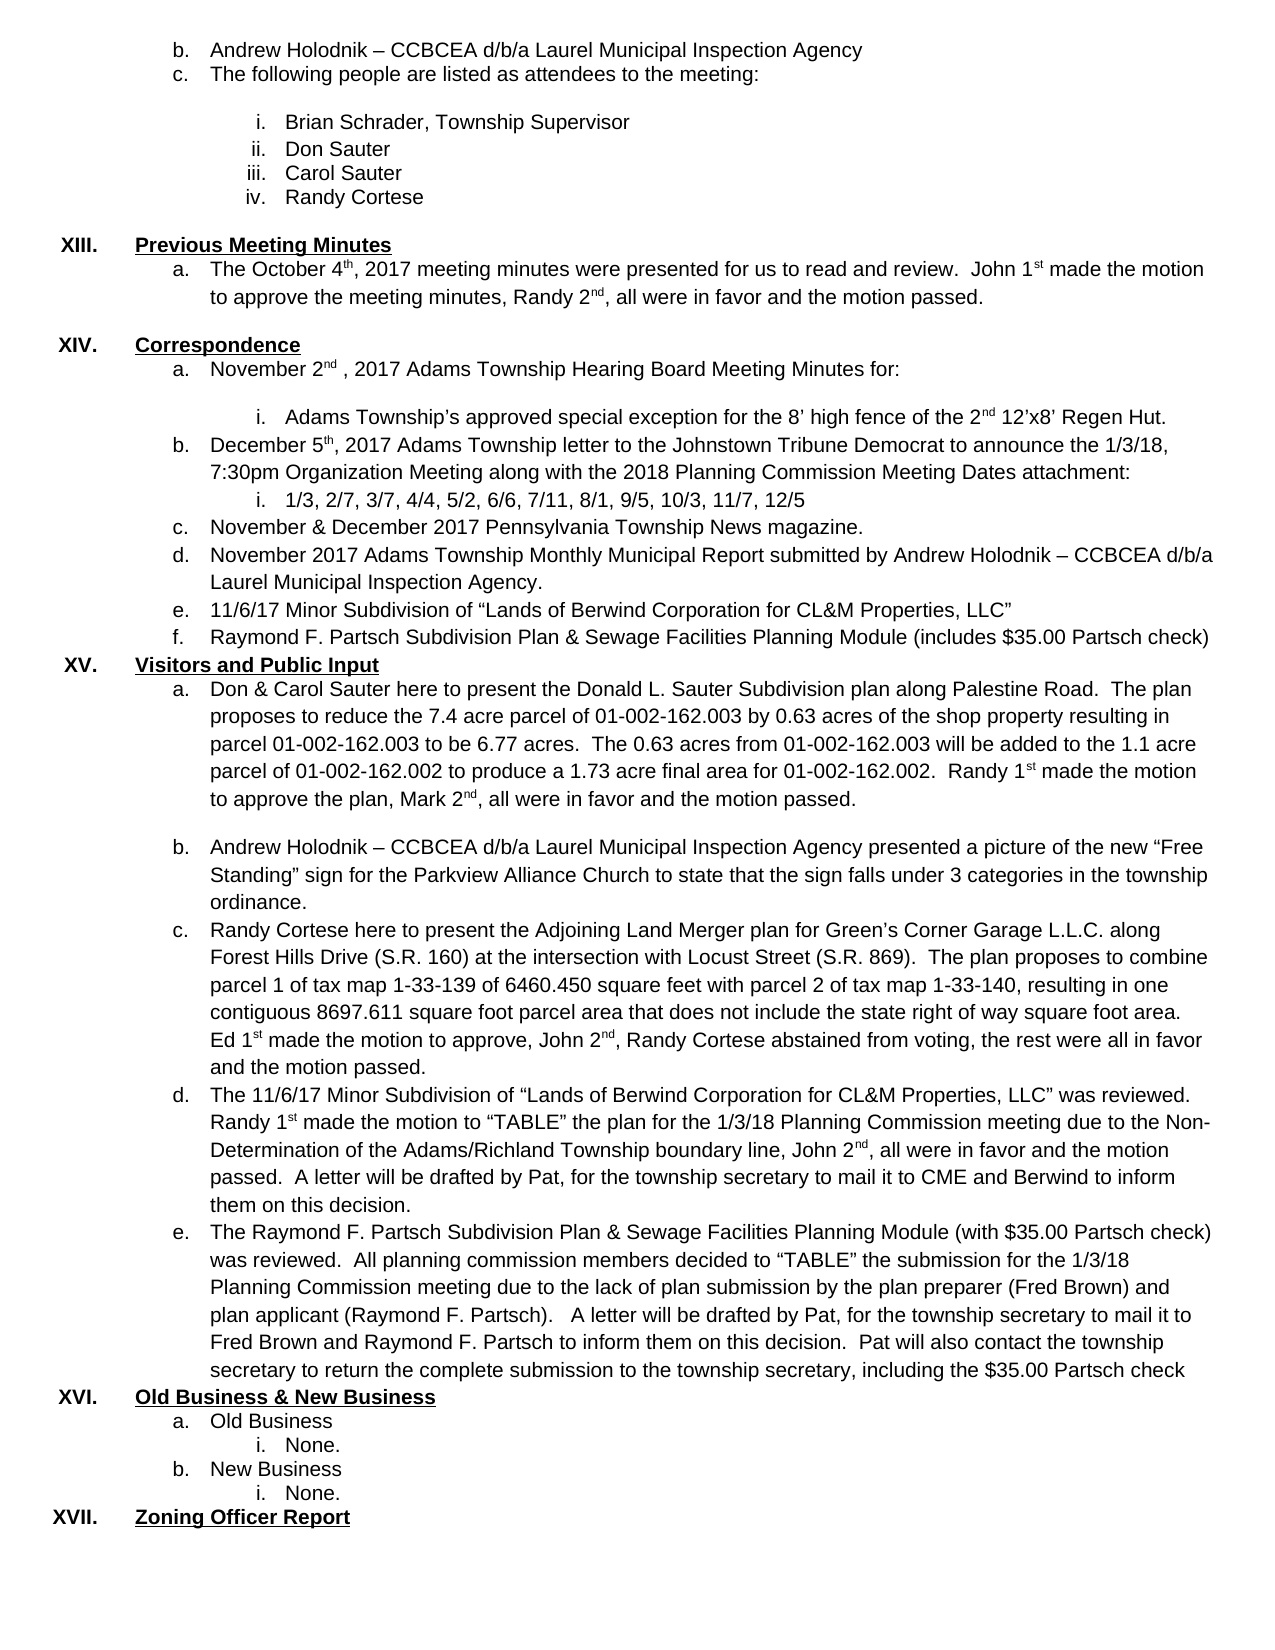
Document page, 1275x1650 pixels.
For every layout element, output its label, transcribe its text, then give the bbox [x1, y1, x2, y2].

list Randy Cortese here to present the Adjoining Land Merger plan for Green’s Corner Garage L.L.C. along Forest Hills Drive (S.R. 160) at the intersection with Locust Street (S.R. 869). The plan proposes to combine parcel 1 of tax map 1-33-139 of 6460.450 square feet with parcel 2 of tax map 1-33-140, resulting in one contiguous 8697.611 square foot parcel area that does not include the state right of way square foot area. Ed 1st made the motion to approve, John 2nd, Randy Cortese abstained from voting, the rest were all in favor and the motion passed. [172, 917, 1215, 1079]
list December 5th, 2017 Adams Township letter to the Johnstown Tribune Democrat to announce the 1/3/18, 7:30pm Organization Meeting along with the 2018 Planning Commission Meeting Dates attachment: [172, 433, 1215, 484]
list Brian Schrader, Township Supervisor [266, 110, 1215, 134]
list November 2nd , 2017 Adams Township Hearing Board Meeting Minutes for: [172, 357, 1215, 381]
list Randy Cortese [266, 185, 1215, 209]
list Adams Township’s approved special exception for the 8’ high fence of the 2nd 12’x8’ Regen Hut. [266, 405, 1215, 429]
list Zoning Officer Report [97, 1505, 1215, 1529]
list The October 4th, 2017 meeting minutes were presented for us to read and review. John 1st made the motion to approve the meeting minutes, Randy 2nd, all were in favor and the motion passed. [172, 257, 1215, 308]
list Raymond F. Partsch Subdivision Plan & Sewage Facilities Planning Module (includes $35.00 Partsch check) [172, 625, 1215, 649]
list Don & Carol Sauter here to present the Donald L. Sauter Subdivision plan along Palestine Road. The plan proposes to reduce the 7.4 acre parcel of 01-002-162.003 by 0.63 acres of the shop property resulting in parcel 01-002-162.003 to be 6.77 acres. The 0.63 acres from 01-002-162.003 will be added to the 1.1 acre parcel of 01-002-162.002 to produce a 1.73 acre final area for 01-002-162.002. Randy 1st made the motion to approve the plan, Mark 2nd, all were in favor and the motion passed. [172, 677, 1215, 811]
list Correspondence [97, 333, 1215, 357]
list Previous Meeting Minutes [97, 233, 1215, 257]
list None. [266, 1433, 1215, 1457]
list Old Business [172, 1409, 1215, 1433]
list Andrew Holodnik – CCBCEA d/b/a Laurel Municipal Inspection Agency presented a picture of the new “Free Standing” sign for the Parkview Alliance Church to state that the sign falls under 3 categories in the township ordinance. [172, 835, 1215, 914]
list Old Business & New Business [97, 1385, 1215, 1409]
list Andrew Holodnik – CCBCEA d/b/a Laurel Municipal Inspection Agency [172, 37, 1215, 61]
list New Business [172, 1457, 1215, 1481]
list 1/3, 2/7, 3/7, 4/4, 5/2, 6/6, 7/11, 8/1, 9/5, 10/3, 11/7, 12/5 [266, 488, 1215, 512]
list November & December 2017 Pennsylvania Township News magazine. [172, 515, 1215, 539]
list The Raymond F. Partsch Subdivision Plan & Sewage Facilities Planning Module (with $35.00 Partsch check) was reviewed. All planning commission members decided to “TABLE” the submission for the 1/3/18 Planning Commission meeting due to the lack of plan submission by the plan preparer (Fred Brown) and plan applicant (Raymond F. Partsch). A letter will be drafted by Pat, for the township secretary to mail it to Fred Brown and Raymond F. Partsch to inform them on this decision. Pat will also contact the township secretary to return the complete submission to the township secretary, including the $35.00 Partsch check [172, 1220, 1215, 1381]
list November 2017 Adams Township Monthly Municipal Report submitted by Andrew Holodnik – CCBCEA d/b/a Laurel Municipal Inspection Agency. [172, 543, 1215, 594]
list The following people are listed as attendees to the meeting: [172, 61, 1215, 85]
list 11/6/17 Minor Subdivision of “Lands of Berwind Corporation for CL&M Properties, LLC” [172, 598, 1215, 622]
list None. [266, 1481, 1215, 1505]
list Visitors and Public Input [97, 653, 1215, 677]
list Don Sauter [266, 137, 1215, 161]
list Carol Sauter [266, 161, 1215, 185]
list The 11/6/17 Minor Subdivision of “Lands of Berwind Corporation for CL&M Properties, LLC” was reviewed. Randy 1st made the motion to “TABLE” the plan for the 1/3/18 Planning Commission meeting due to the Non-Determination of the Adams/Richland Township boundary line, John 2nd, all were in favor and the motion passed. A letter will be drafted by Pat, for the township secretary to mail it to CME and Berwind to inform them on this decision. [172, 1082, 1215, 1216]
